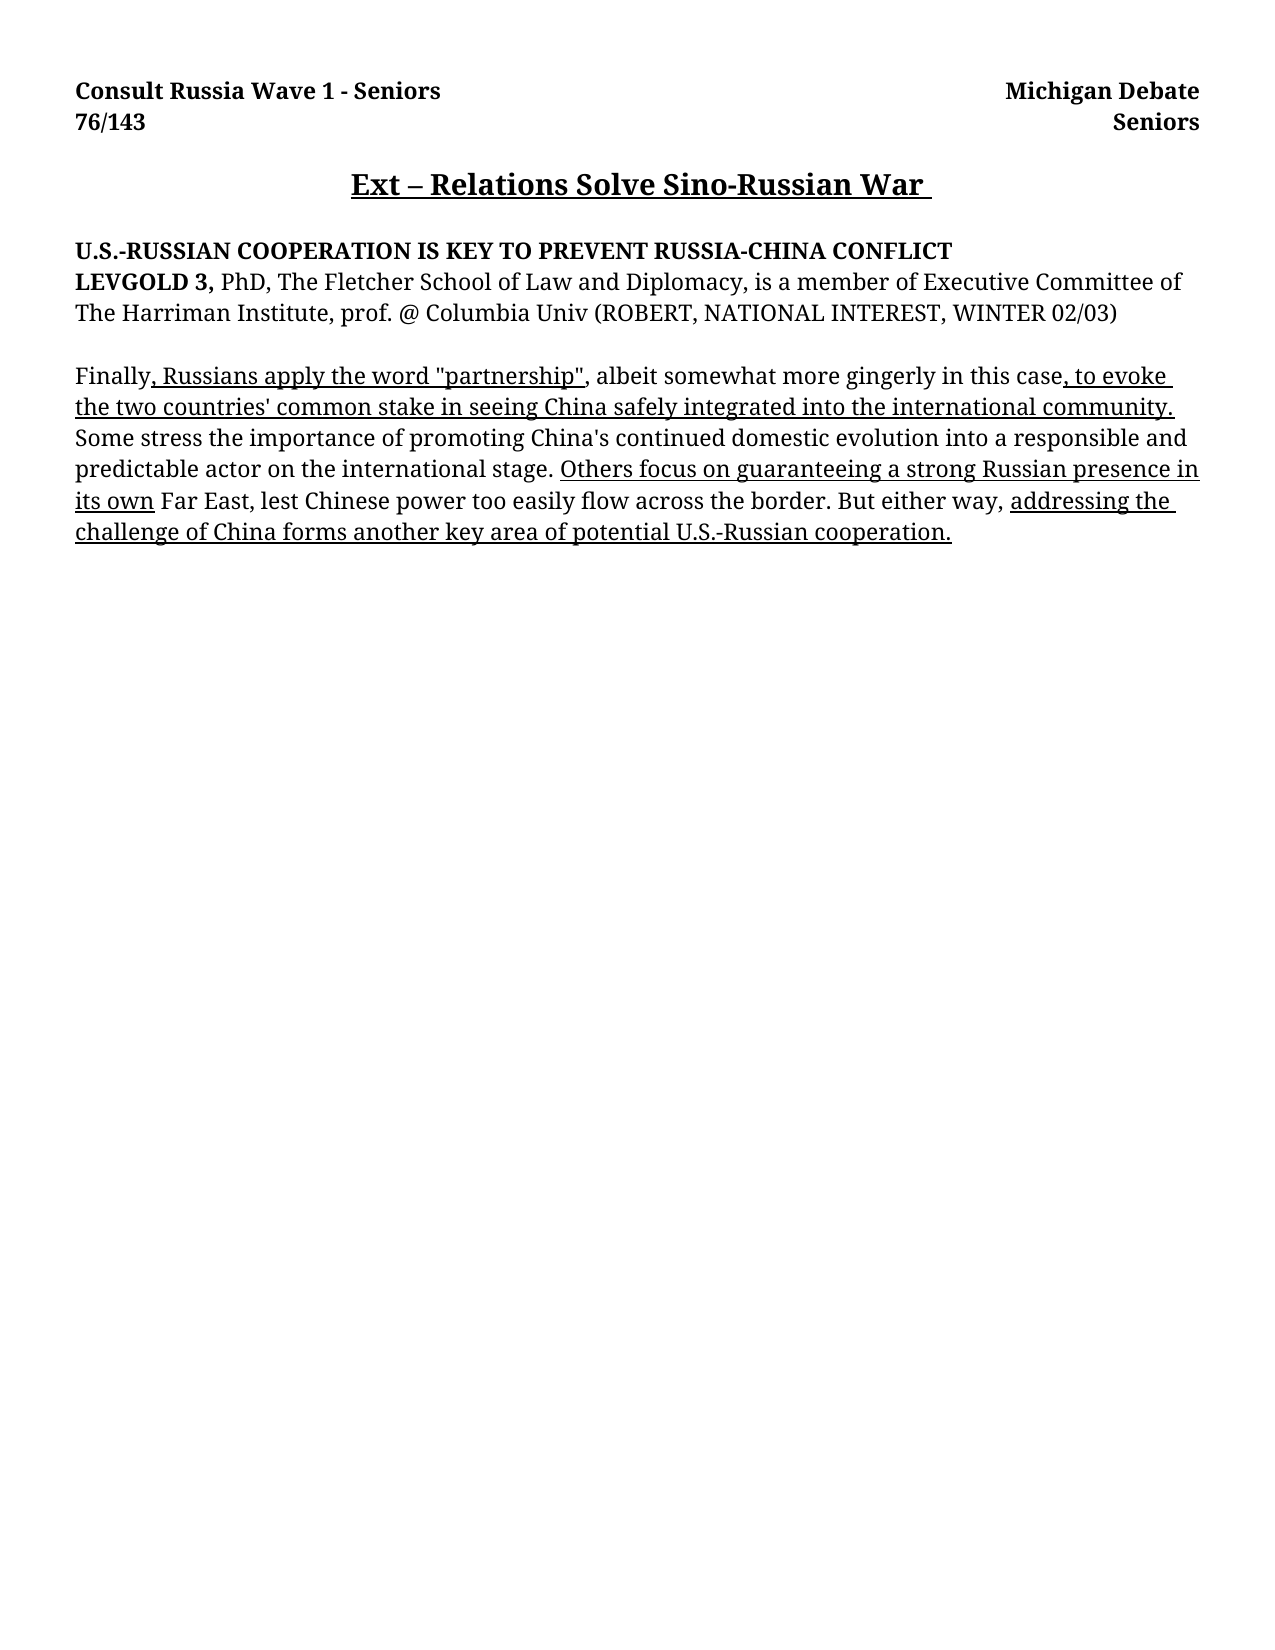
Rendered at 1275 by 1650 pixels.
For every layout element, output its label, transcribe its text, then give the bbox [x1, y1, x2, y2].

subtitle Ext – Relations Solve Sino-Russian War [75, 164, 1200, 203]
text LEVGOLD 3, PhD, The Fletcher School of Law and Diplomacy, is a member of Executive Committee of The Harriman Institute, prof. @ Columbia Univ (ROBERT, NATIONAL INTEREST, WINTER 02/03) [75, 266, 1200, 328]
text Finally, Russians apply the word "partnership", albeit somewhat more gingerly in this case, to evoke the two countries' common stake in seeing China safely integrated into the international community. Some stress the importance of promoting China's continued domestic evolution into a responsible and predictable actor on the international stage. Others focus on guaranteeing a strong Russian presence in its own Far East, lest Chinese power too easily flow across the border. But either way, addressing the challenge of China forms another key area of potential U.S.-Russian cooperation. [75, 360, 1200, 547]
text U.S.-RUSSIAN COOPERATION IS KEY TO PREVENT RUSSIA-CHINA CONFLICT [75, 235, 1200, 266]
